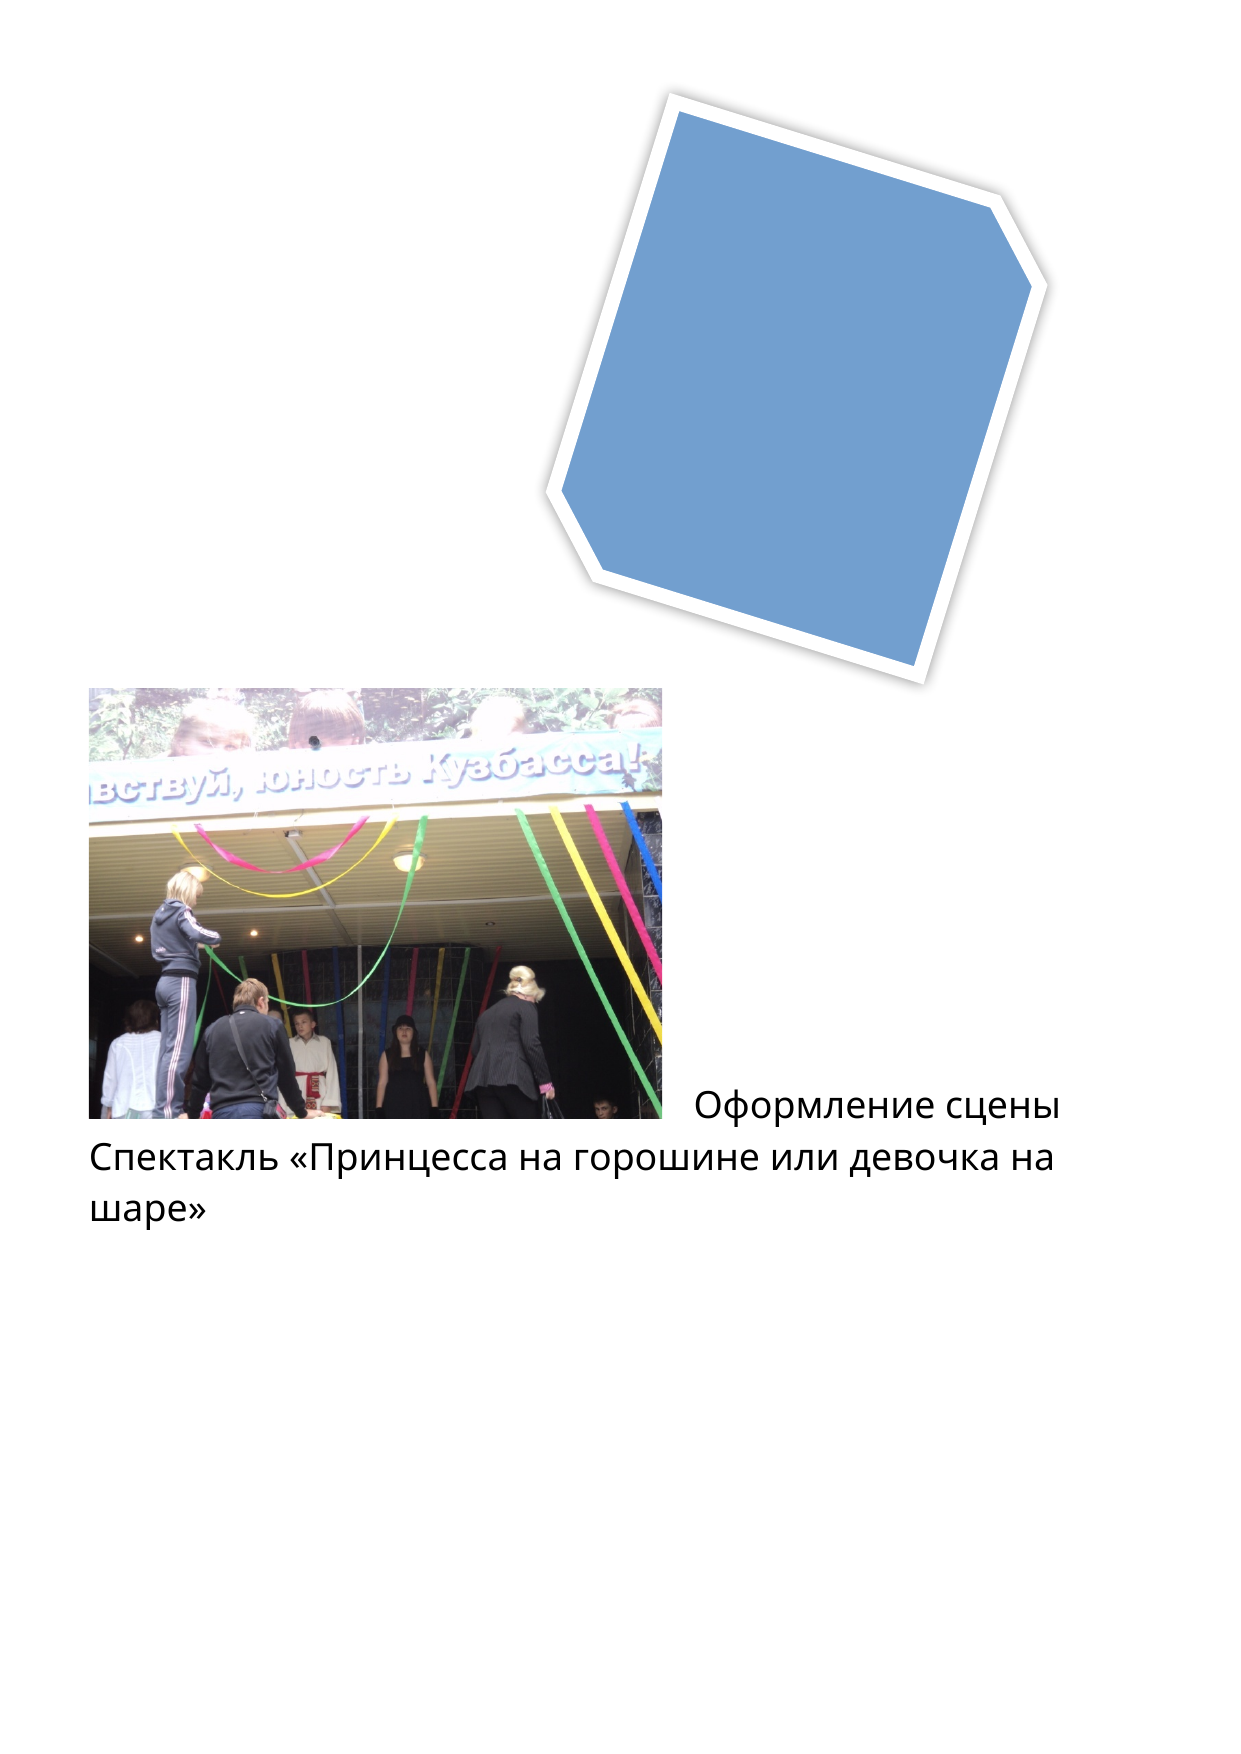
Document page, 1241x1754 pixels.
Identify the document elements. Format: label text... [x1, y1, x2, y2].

text Спектакль «Принцесса на горошине или девочка на шаре» [89, 1130, 1152, 1232]
picture [88, 688, 663, 1119]
text Оформление сцены [89, 89, 1152, 1130]
